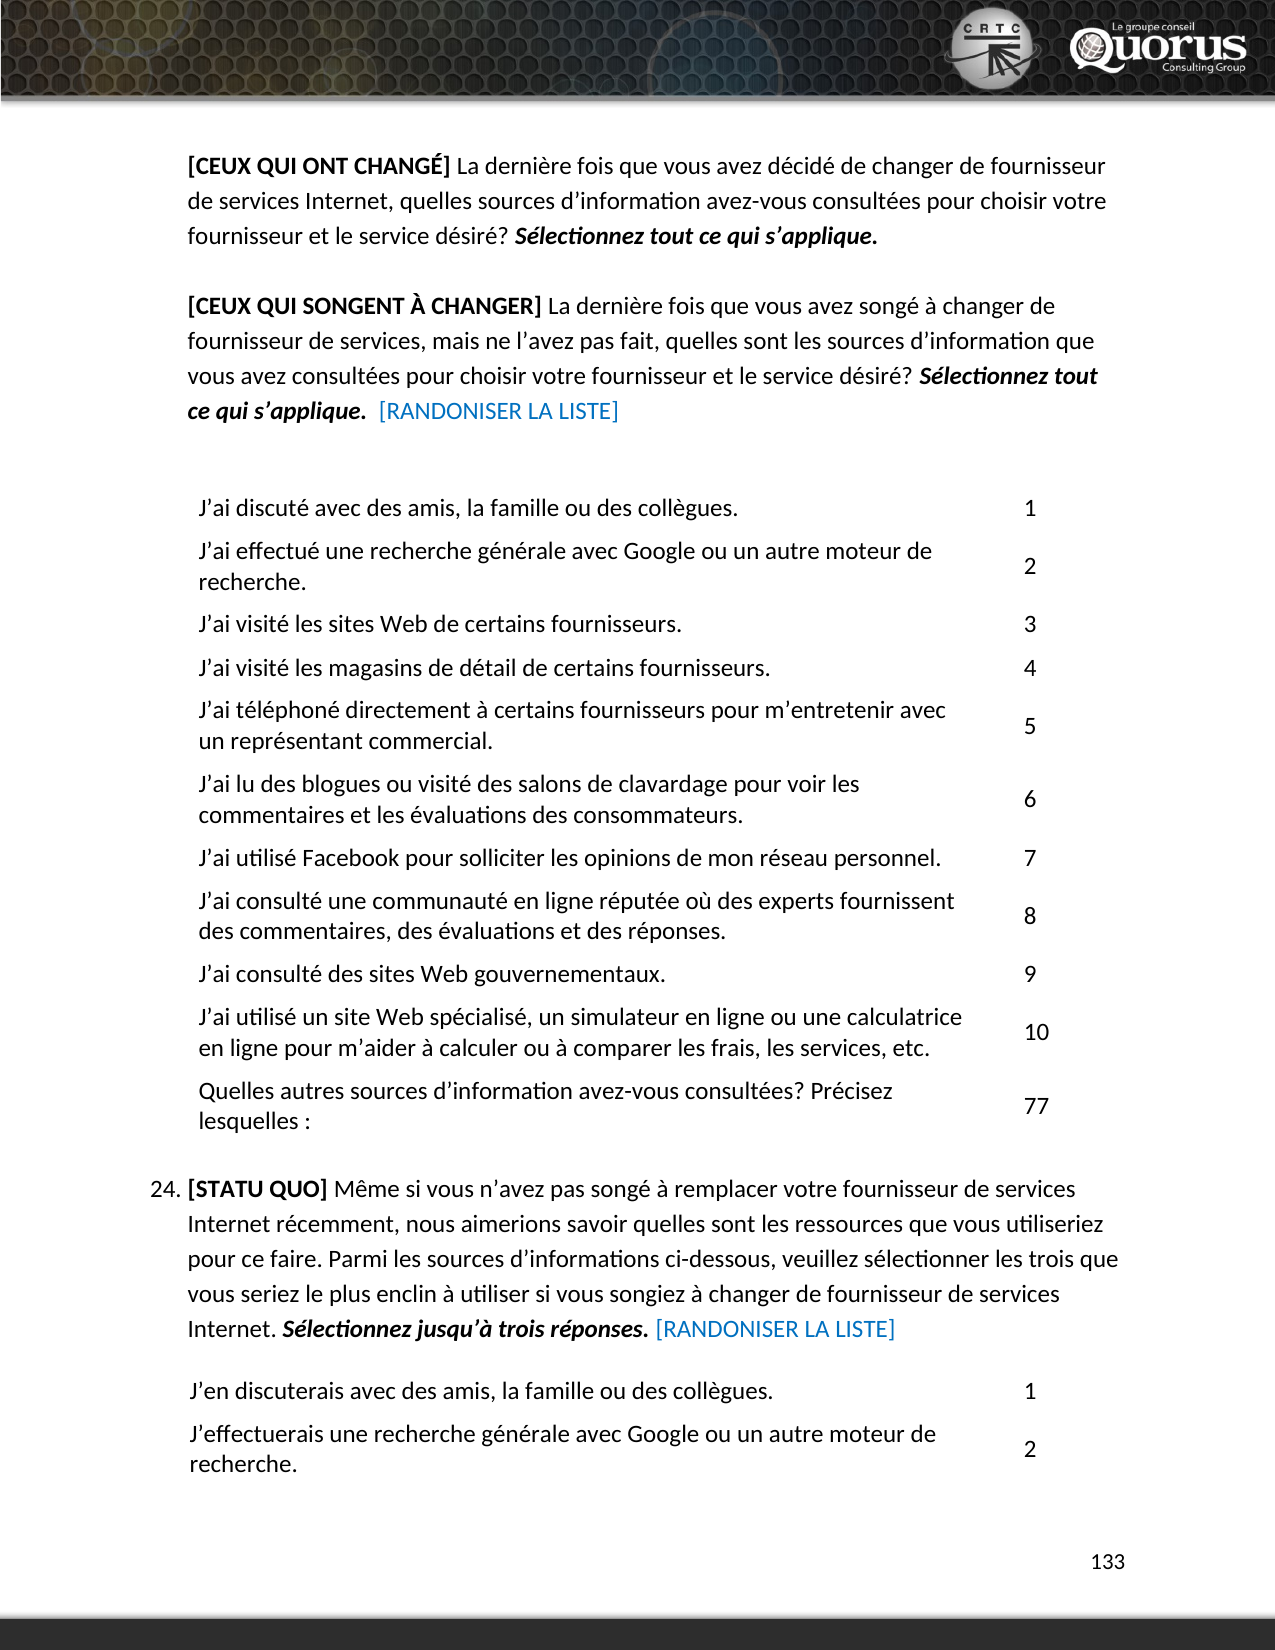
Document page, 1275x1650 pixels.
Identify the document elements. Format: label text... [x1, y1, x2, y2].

list [STATU QUO] Même si vous n’avez pas songé à remplacer votre fournisseur de services Internet récemment, nous aimerions savoir quelles sont les ressources que vous utiliseriez pour ce faire. Parmi les sources d’informations ci-dessous, veuillez sélectionner les trois que vous seriez le plus enclin à utiliser si vous songiez à changer de fournisseur de services Internet. Sélectionnez jusqu’à trois réponses. [RANDONISER LA LISTE] [150, 1173, 1125, 1343]
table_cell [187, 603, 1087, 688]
picture [0, 0, 1275, 108]
list [CEUX QUI ONT CHANGÉ] La dernière fois que vous avez décidé de changer de fournisseur de services Internet, quelles sources d’information avez-vous consultées pour choisir votre fournisseur et le service désiré? Sélectionnez tout ce qui s’applique. [187, 150, 1125, 251]
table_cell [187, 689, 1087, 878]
list [CEUX QUI SONGENT À CHANGER] La dernière fois que vous avez songé à changer de fournisseur de services, mais ne l’avez pas fait, quelles sont les sources d’information que vous avez consultées pour choisir votre fournisseur et le service désiré? Sélectionnez tout ce qui s’applique. [RANDONISER LA LISTE] [187, 290, 1125, 426]
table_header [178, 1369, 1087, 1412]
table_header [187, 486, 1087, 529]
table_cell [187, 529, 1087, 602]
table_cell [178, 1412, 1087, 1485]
picture [0, 1593, 1275, 1650]
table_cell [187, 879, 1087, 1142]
